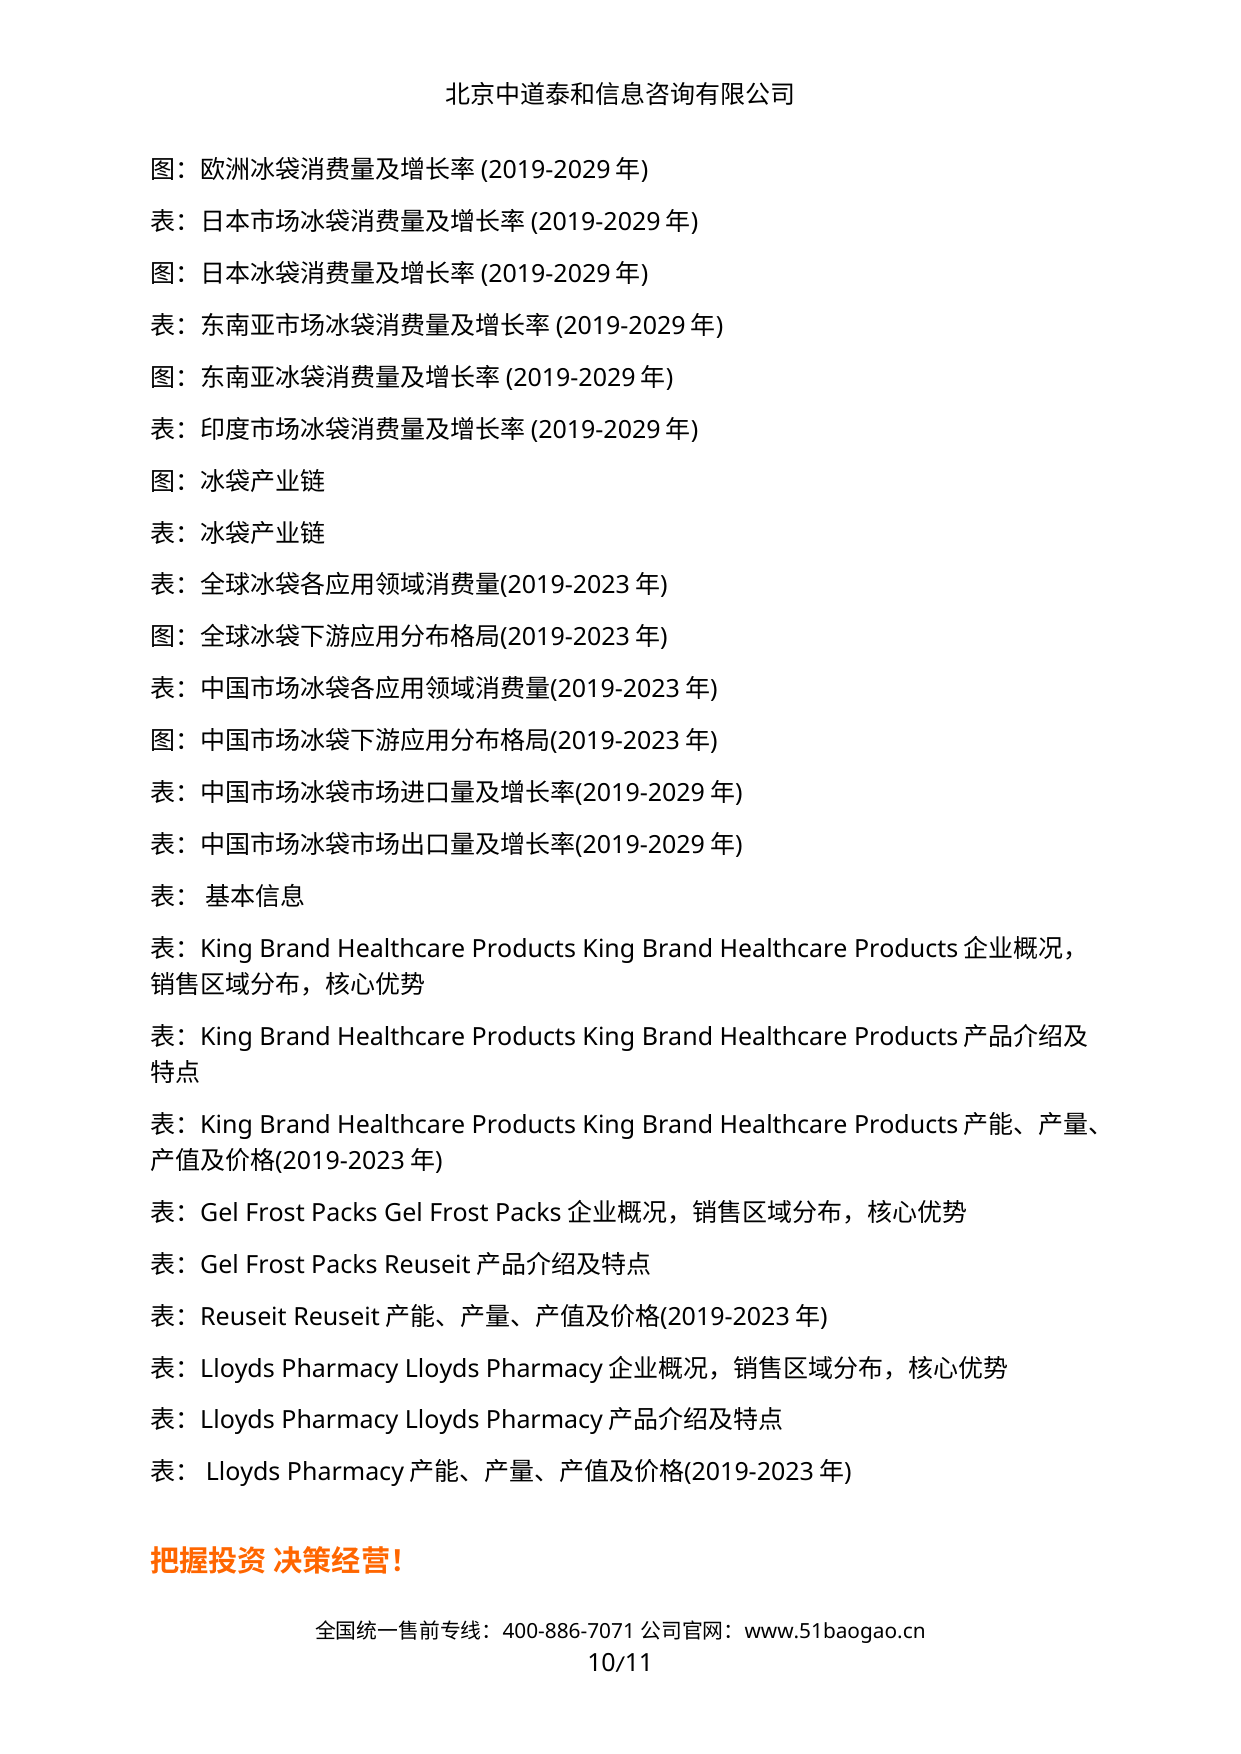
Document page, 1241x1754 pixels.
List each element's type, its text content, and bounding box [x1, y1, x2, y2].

text 表：King Brand Healthcare Products King Brand Healthcare Products企业概况，销售区域分布，核心优势 [150, 928, 1090, 1001]
text 表：中国市场冰袋市场进口量及增长率(2019-2029年) [150, 772, 1090, 809]
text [150, 1504, 1090, 1580]
text 表：日本市场冰袋消费量及增长率 (2019-2029年) [150, 202, 1090, 238]
text 图：全球冰袋下游应用分布格局(2019-2023年) [150, 617, 1090, 653]
text 表：中国市场冰袋各应用领域消费量(2019-2023年) [150, 669, 1090, 705]
text 表：中国市场冰袋市场出口量及增长率(2019-2029年) [150, 824, 1090, 861]
text 图：冰袋产业链 [150, 461, 1090, 497]
text 图：欧洲冰袋消费量及增长率 (2019-2029年) [150, 150, 1090, 186]
text 表：全球冰袋各应用领域消费量(2019-2023年) [150, 565, 1090, 601]
text 表：King Brand Healthcare Products King Brand Healthcare Products产品介绍及特点 [150, 1016, 1090, 1089]
text 表：Gel Frost Packs Gel Frost Packs企业概况，销售区域分布，核心优势 [150, 1192, 1090, 1229]
text 表：Lloyds Pharmacy Lloyds Pharmacy企业概况，销售区域分布，核心优势 [150, 1348, 1090, 1384]
text 表：印度市场冰袋消费量及增长率 (2019-2029年) [150, 409, 1090, 446]
text 表：Lloyds Pharmacy Lloyds Pharmacy产品介绍及特点 [150, 1400, 1090, 1436]
text 表：冰袋产业链 [150, 513, 1090, 549]
text 表：Gel Frost Packs Reuseit产品介绍及特点 [150, 1244, 1090, 1281]
text 图：中国市场冰袋下游应用分布格局(2019-2023年) [150, 721, 1090, 757]
text 图：日本冰袋消费量及增长率 (2019-2029年) [150, 254, 1090, 290]
text 表： Lloyds Pharmacy产能、产量、产值及价格(2019-2023年) [150, 1452, 1090, 1488]
text 表：Reuseit Reuseit产能、产量、产值及价格(2019-2023年) [150, 1296, 1090, 1332]
text 表：King Brand Healthcare Products King Brand Healthcare Products产能、产量、产值及价格(2019-2023年) [150, 1104, 1090, 1177]
text 图：东南亚冰袋消费量及增长率 (2019-2029年) [150, 357, 1090, 394]
text 表：东南亚市场冰袋消费量及增长率 (2019-2029年) [150, 306, 1090, 342]
text 表： 基本信息 [150, 876, 1090, 912]
